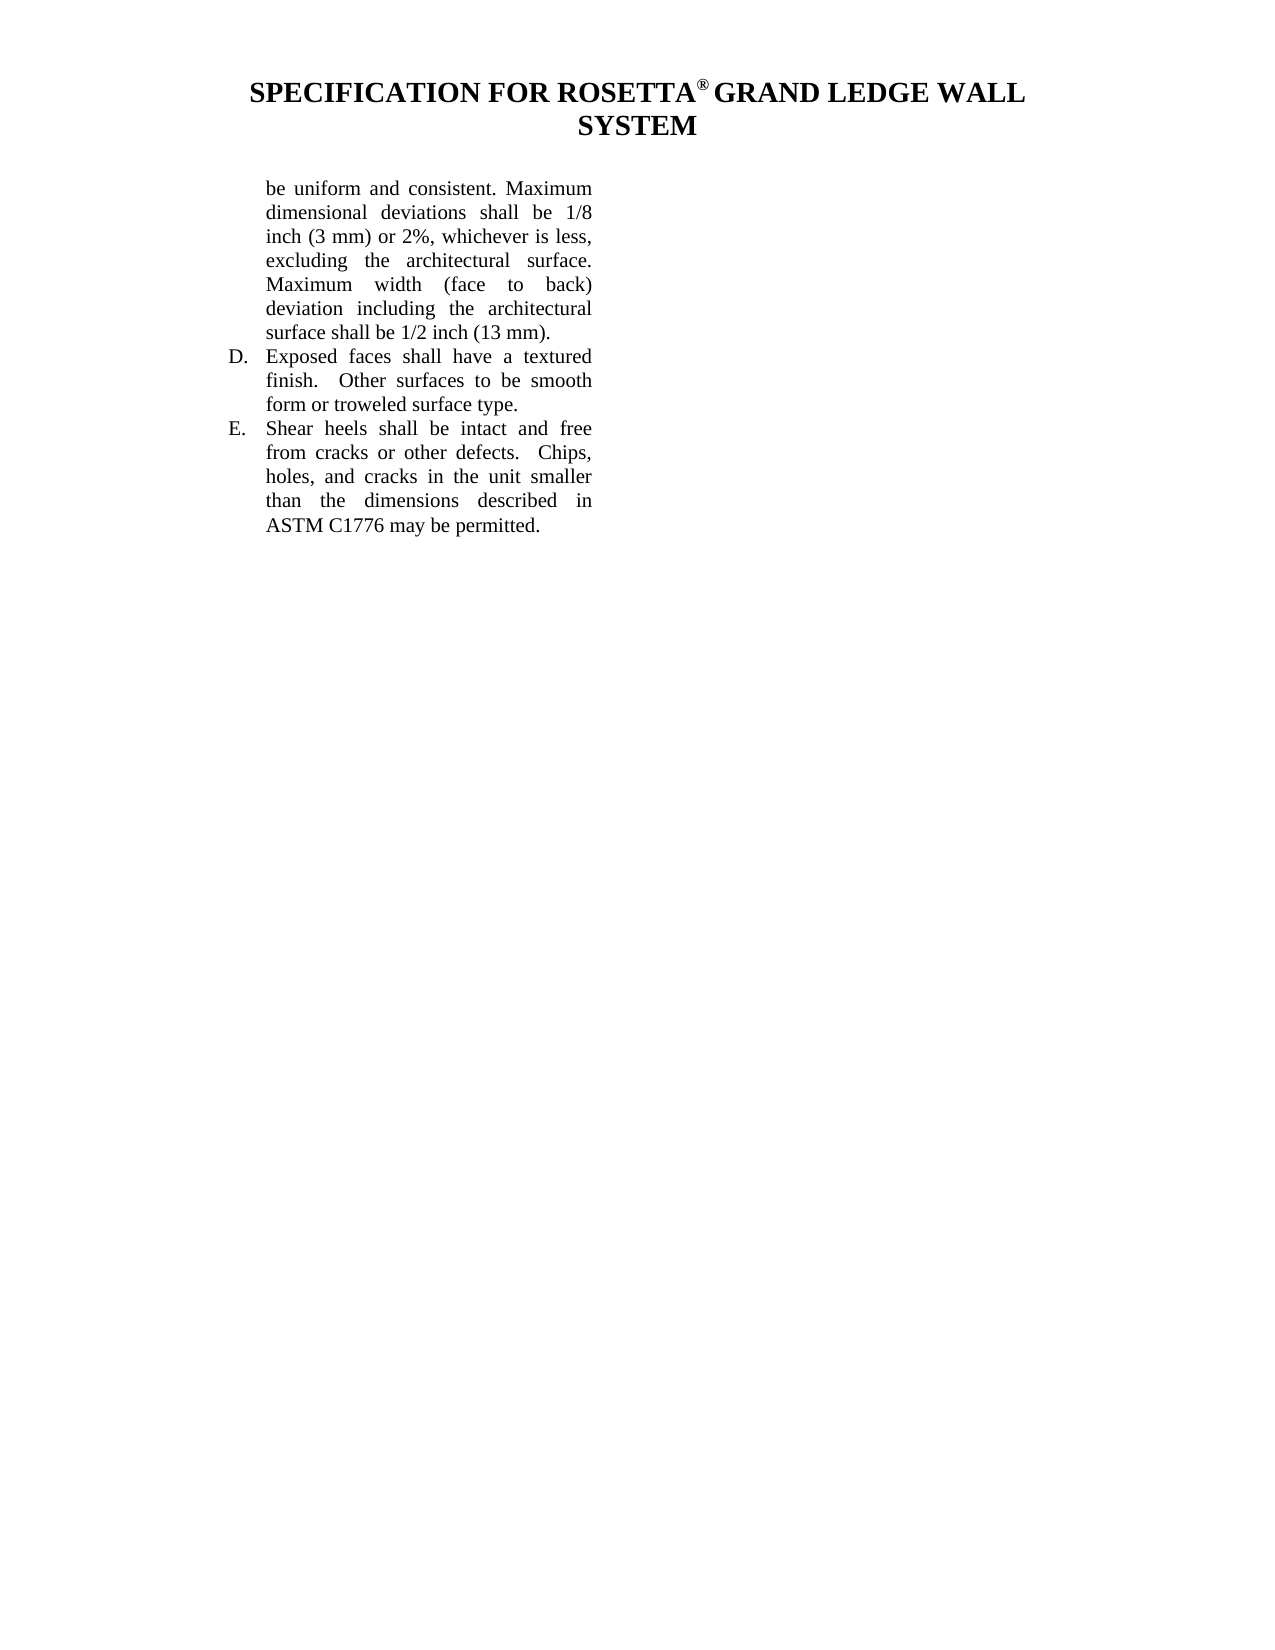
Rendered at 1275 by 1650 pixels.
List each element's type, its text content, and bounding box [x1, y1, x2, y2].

text D. Exposed faces shall have a textured finish. Other surfaces to be smooth form or troweled surface type. [228, 344, 592, 416]
text E. Shear heels shall be intact and free from cracks or other defects. Chips, holes, and cracks in the unit smaller than the dimensions described in ASTM C1776 may be permitted. [228, 416, 592, 537]
